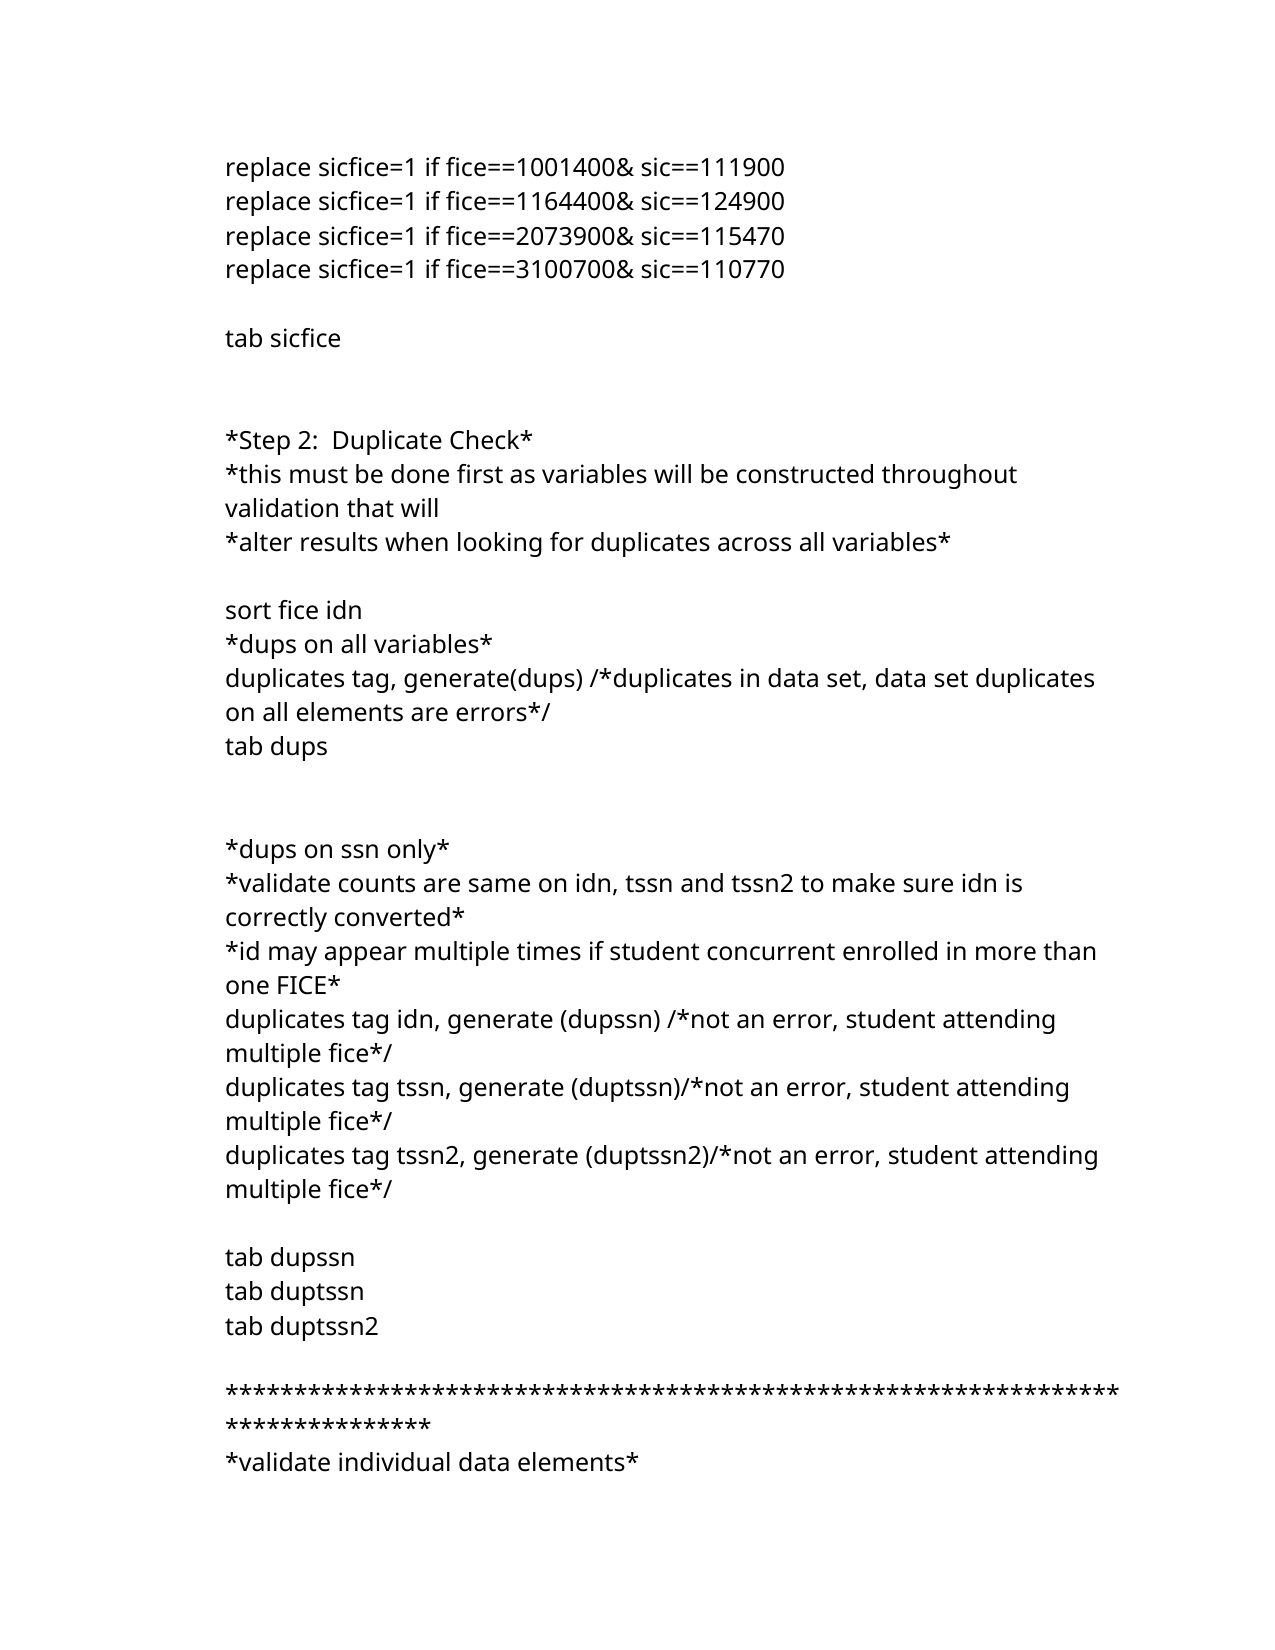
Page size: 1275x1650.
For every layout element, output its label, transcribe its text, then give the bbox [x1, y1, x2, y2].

text replace sicfice=1 if fice==1001400& sic==111900 [225, 150, 1125, 184]
text *alter results when looking for duplicates across all variables* [225, 525, 1125, 559]
text sort fice idn [225, 593, 1125, 627]
text tab sicfice [225, 320, 1125, 354]
text duplicates tag tssn, generate (duptssn)/*not an error, student attending multiple fice*/ [225, 1070, 1125, 1138]
text tab duptssn2 [225, 1308, 1125, 1342]
text *id may appear multiple times if student concurrent enrolled in more than one FICE* [225, 933, 1125, 1002]
text duplicates tag idn, generate (dupssn) /*not an error, student attending multiple fice*/ [225, 1002, 1125, 1070]
text *dups on ssn only* [225, 831, 1125, 865]
text *validate individual data elements* [225, 1444, 1125, 1478]
text replace sicfice=1 if fice==2073900& sic==115470 [225, 218, 1125, 252]
text replace sicfice=1 if fice==1164400& sic==124900 [225, 184, 1125, 218]
text tab duptssn [225, 1274, 1125, 1308]
text *this must be done first as variables will be constructed throughout validation that will [225, 457, 1125, 525]
text *dups on all variables* [225, 627, 1125, 661]
text *Step 2: Duplicate Check* [225, 422, 1125, 457]
text replace sicfice=1 if fice==3100700& sic==110770 [225, 252, 1125, 286]
text tab dups [225, 729, 1125, 763]
text duplicates tag, generate(dups) /*duplicates in data set, data set duplicates on all elements are errors*/ [225, 661, 1125, 729]
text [225, 1376, 1125, 1444]
text duplicates tag tssn2, generate (duptssn2)/*not an error, student attending multiple fice*/ [225, 1138, 1125, 1206]
text tab dupssn [225, 1240, 1125, 1274]
text *validate counts are same on idn, tssn and tssn2 to make sure idn is correctly converted* [225, 865, 1125, 933]
